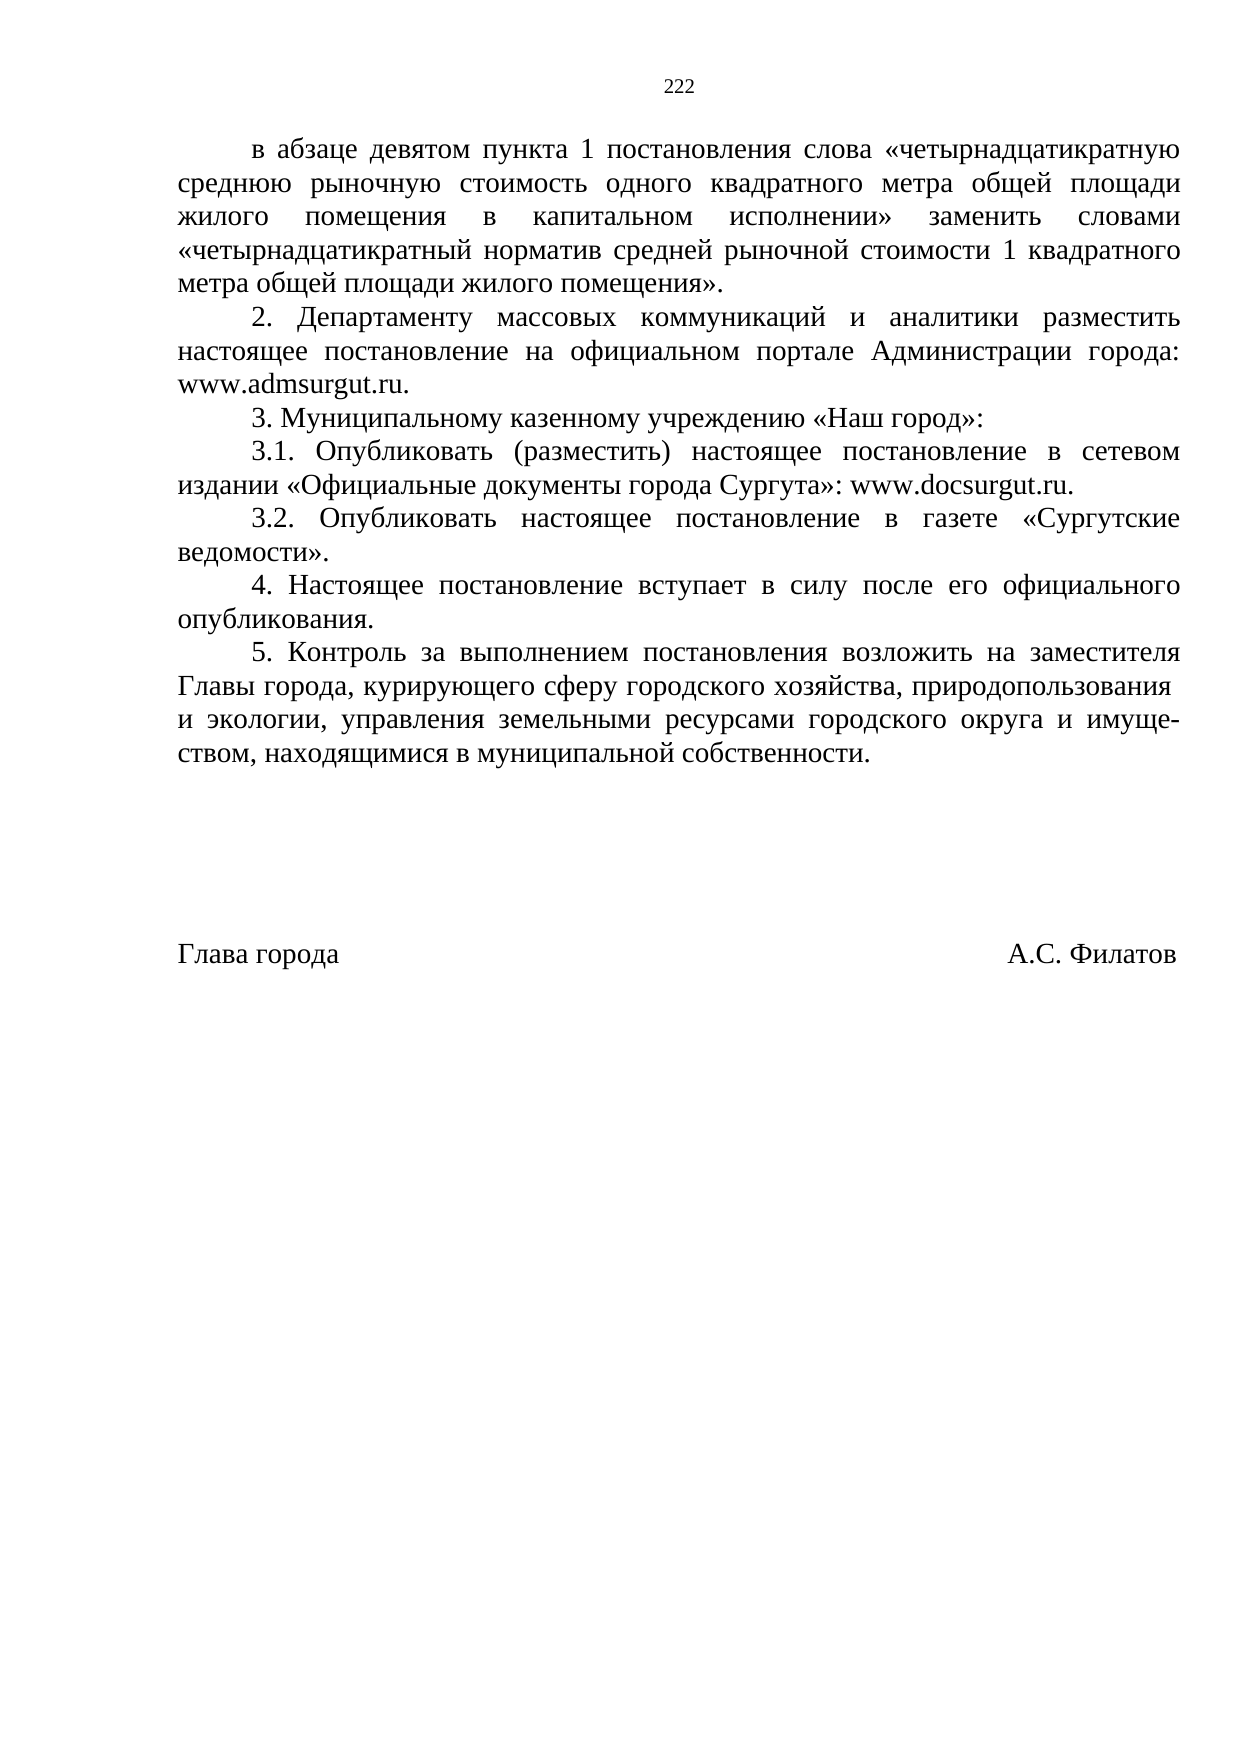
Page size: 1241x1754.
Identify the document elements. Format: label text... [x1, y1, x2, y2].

text 2. Департаменту массовых коммуникаций и аналитики разместить настоящее постановление на официальном портале Администрации города: www.admsurgut.ru. [177, 299, 1181, 400]
text 3.2. Опубликовать настоящее постановление в газете «Сургутские ведомости». [177, 500, 1181, 567]
text 3.1. Опубликовать (разместить) настоящее постановление в сетевом издании «Официальные документы города Сургута»: www.docsurgut.ru. [177, 433, 1181, 500]
text 5. Контроль за выполнением постановления возложить на заместителя Главы города, курирующего сферу городского хозяйства, природопользования и экологии, управления земельными ресурсами городского округа и имуще-ством, находящимися в муниципальной собственности. [177, 634, 1181, 769]
text в абзаце девятом пункта 1 постановления слова «четырнадцатикратную среднюю рыночную стоимость одного квадратного метра общей площади жилого помещения в капитальном исполнении» заменить словами «четырнадцатикратный норматив средней рыночной стоимости 1 квадратного метра общей площади жилого помещения». [177, 131, 1181, 299]
text 3. Муниципальному казенному учреждению «Наш город»: [177, 400, 1181, 433]
text 4. Настоящее постановление вступает в силу после его официального опубликования. [177, 567, 1181, 634]
text Глава города А.С. Филатов [177, 936, 1181, 970]
